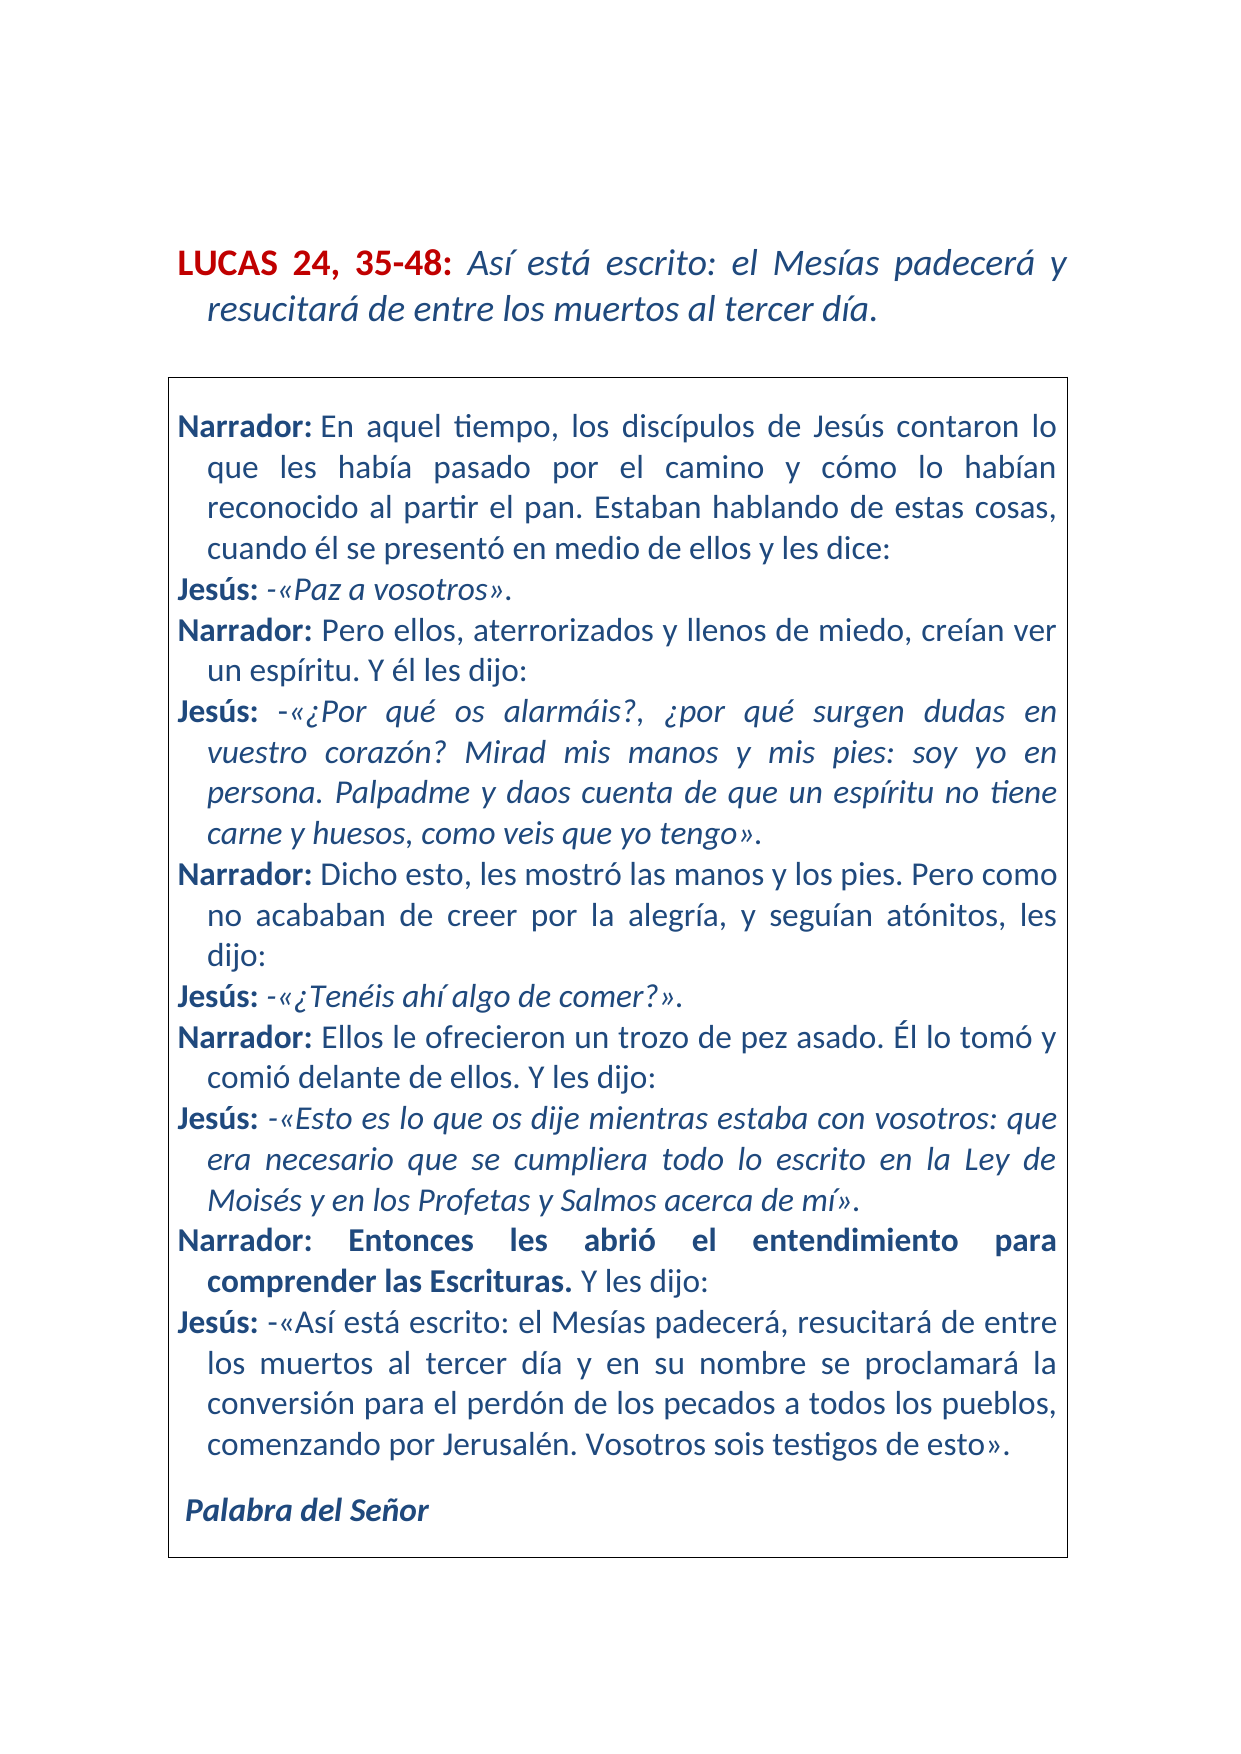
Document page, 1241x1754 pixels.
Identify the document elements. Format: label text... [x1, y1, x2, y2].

text Narrador: Pero ellos, aterrorizados y llenos de miedo, creían ver un espíritu. Y él les dijo: [169, 605, 1067, 687]
text Narrador: En aquel tiempo, los discípulos de Jesús contaron lo que les había pasado por el camino y cómo lo habían reconocido al partir el pan. Estaban hablando de estas cosas, cuando él se presentó en medio de ellos y les dice: [169, 402, 1067, 565]
text Jesús: -«¿Por qué os alarmáis?, ¿por qué surgen dudas en vuestro corazón? Mirad mis manos y mis pies: soy yo en persona. Palpadme y daos cuenta de que un espíritu no tiene carne y huesos, como veis que yo tengo». [169, 687, 1067, 850]
text Jesús: -«¿Tenéis ahí algo de comer?». [169, 972, 1067, 1013]
text Palabra del Señor [169, 1486, 1067, 1529]
text Jesús: -«Esto es lo que os dije mientras estaba con vosotros: que era necesario que se cumpliera todo lo escrito en la Ley de Moisés y en los Profetas y Salmos acerca de mí». [169, 1094, 1067, 1216]
text Narrador: Ellos le ofrecieron un trozo de pez asado. Él lo tomó y comió delante de ellos. Y les dijo: [169, 1013, 1067, 1094]
text lucas 24, 35-48: Así está escrito: el Mesías padecerá y resucitará de entre los muertos al tercer día. [177, 239, 1068, 331]
text Narrador: Dicho esto, les mostró las manos y los pies. Pero como no acababan de creer por la alegría, y seguían atónitos, les dijo: [169, 850, 1067, 972]
text Jesús: -«Así está escrito: el Mesías padecerá, resucitará de entre los muertos al tercer día y en su nombre se proclamará la conversión para el perdón de los pecados a todos los pueblos, comenzando por Jerusalén. Vosotros sois testigos de esto». [169, 1298, 1067, 1464]
text Jesús: -«Paz a vosotros». [169, 565, 1067, 605]
text Narrador: Entonces les abrió el entendimiento para comprender las Escrituras. Y les dijo: [169, 1216, 1067, 1298]
